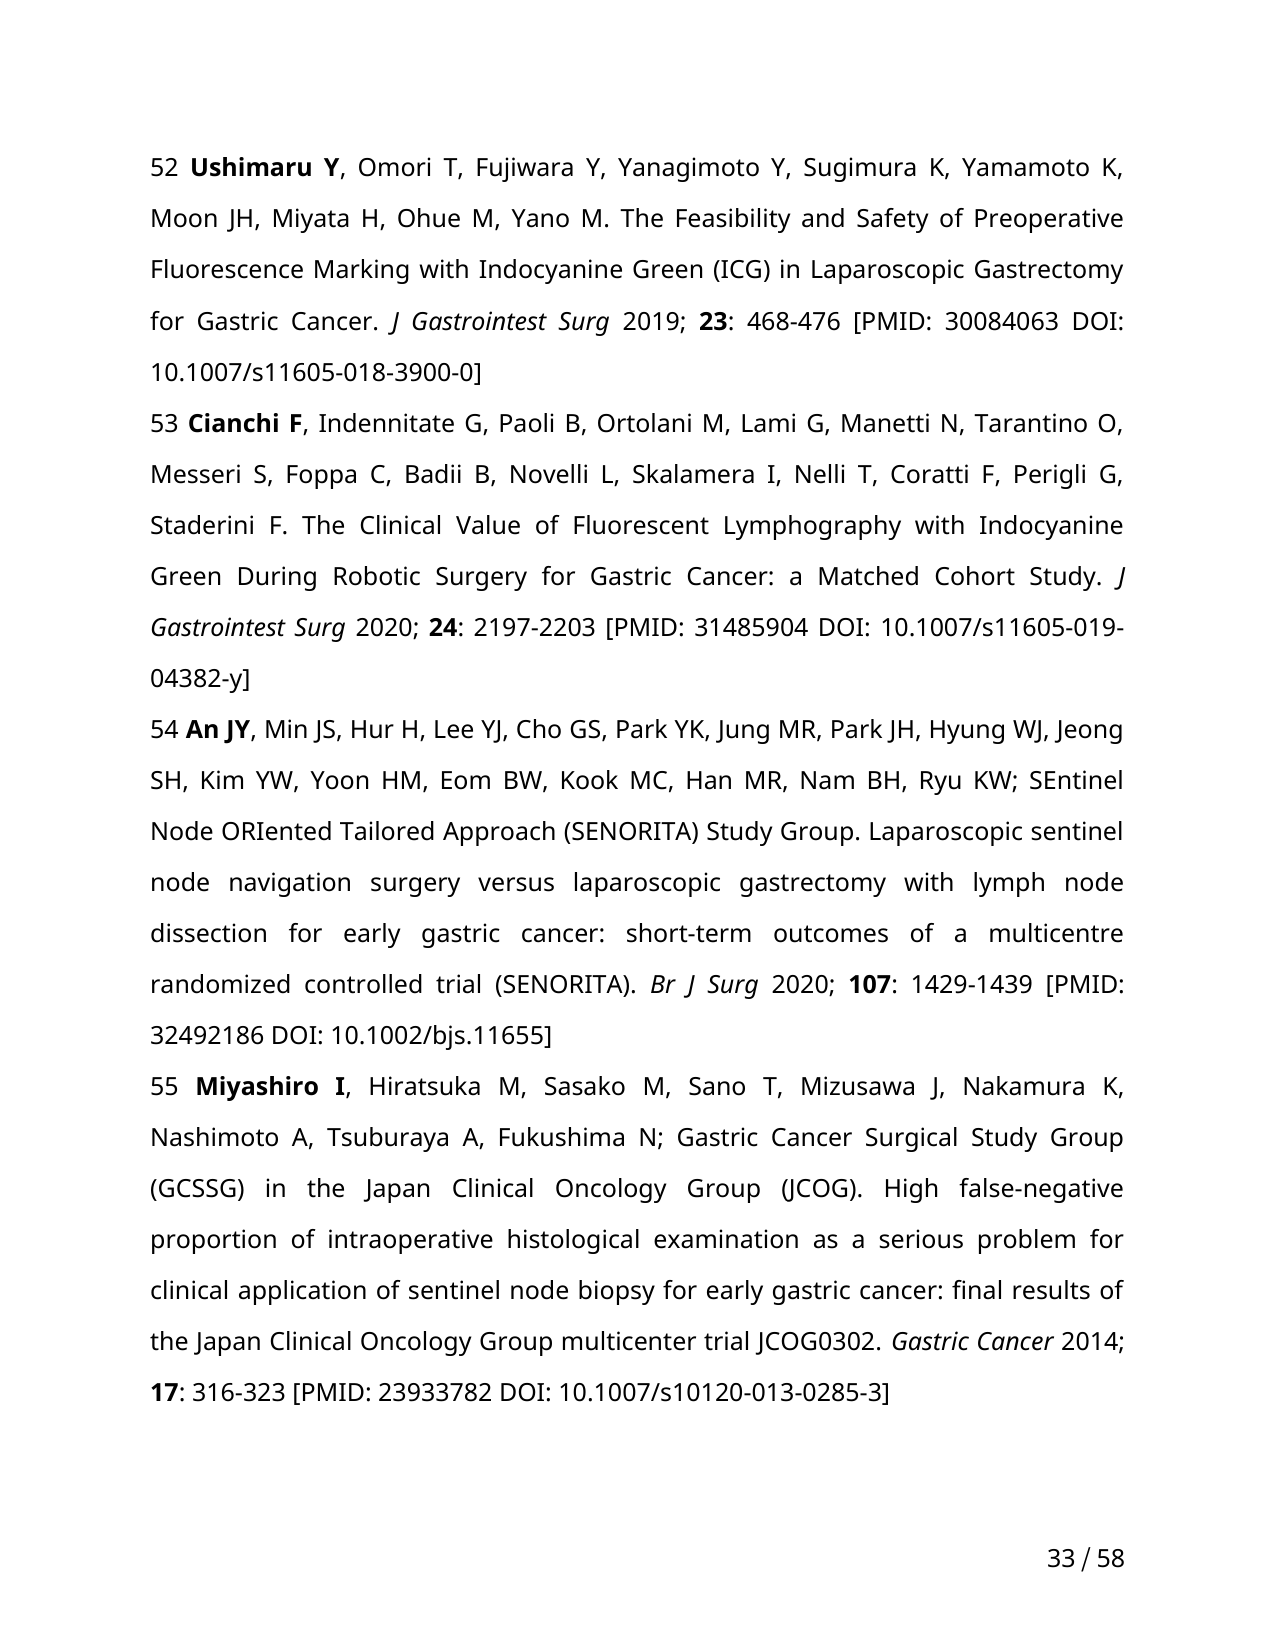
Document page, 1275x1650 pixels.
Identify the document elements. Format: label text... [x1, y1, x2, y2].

text 52 Ushimaru Y, Omori T, Fujiwara Y, Yanagimoto Y, Sugimura K, Yamamoto K, Moon JH, Miyata H, Ohue M, Yano M. The Feasibility and Safety of Preoperative Fluorescence Marking with Indocyanine Green (ICG) in Laparoscopic Gastrectomy for Gastric Cancer. J Gastrointest Surg 2019; 23: 468-476 [PMID: 30084063 DOI: 10.1007/s11605-018-3900-0] [150, 150, 1125, 388]
text 53 Cianchi F, Indennitate G, Paoli B, Ortolani M, Lami G, Manetti N, Tarantino O, Messeri S, Foppa C, Badii B, Novelli L, Skalamera I, Nelli T, Coratti F, Perigli G, Staderini F. The Clinical Value of Fluorescent Lymphography with Indocyanine Green During Robotic Surgery for Gastric Cancer: a Matched Cohort Study. J Gastrointest Surg 2020; 24: 2197-2203 [PMID: 31485904 DOI: 10.1007/s11605-019-04382-y] [150, 405, 1125, 694]
text 55 Miyashiro I, Hiratsuka M, Sasako M, Sano T, Mizusawa J, Nakamura K, Nashimoto A, Tsuburaya A, Fukushima N; Gastric Cancer Surgical Study Group (GCSSG) in the Japan Clinical Oncology Group (JCOG). High false-negative proportion of intraoperative histological examination as a serious problem for clinical application of sentinel node biopsy for early gastric cancer: final results of the Japan Clinical Oncology Group multicenter trial JCOG0302. Gastric Cancer 2014; 17: 316-323 [PMID: 23933782 DOI: 10.1007/s10120-013-0285-3] [150, 1069, 1125, 1409]
text 54 An JY, Min JS, Hur H, Lee YJ, Cho GS, Park YK, Jung MR, Park JH, Hyung WJ, Jeong SH, Kim YW, Yoon HM, Eom BW, Kook MC, Han MR, Nam BH, Ryu KW; SEntinel Node ORIented Tailored Approach (SENORITA) Study Group. Laparoscopic sentinel node navigation surgery versus laparoscopic gastrectomy with lymph node dissection for early gastric cancer: short-term outcomes of a multicentre randomized controlled trial (SENORITA). Br J Surg 2020; 107: 1429-1439 [PMID: 32492186 DOI: 10.1002/bjs.11655] [150, 711, 1125, 1052]
